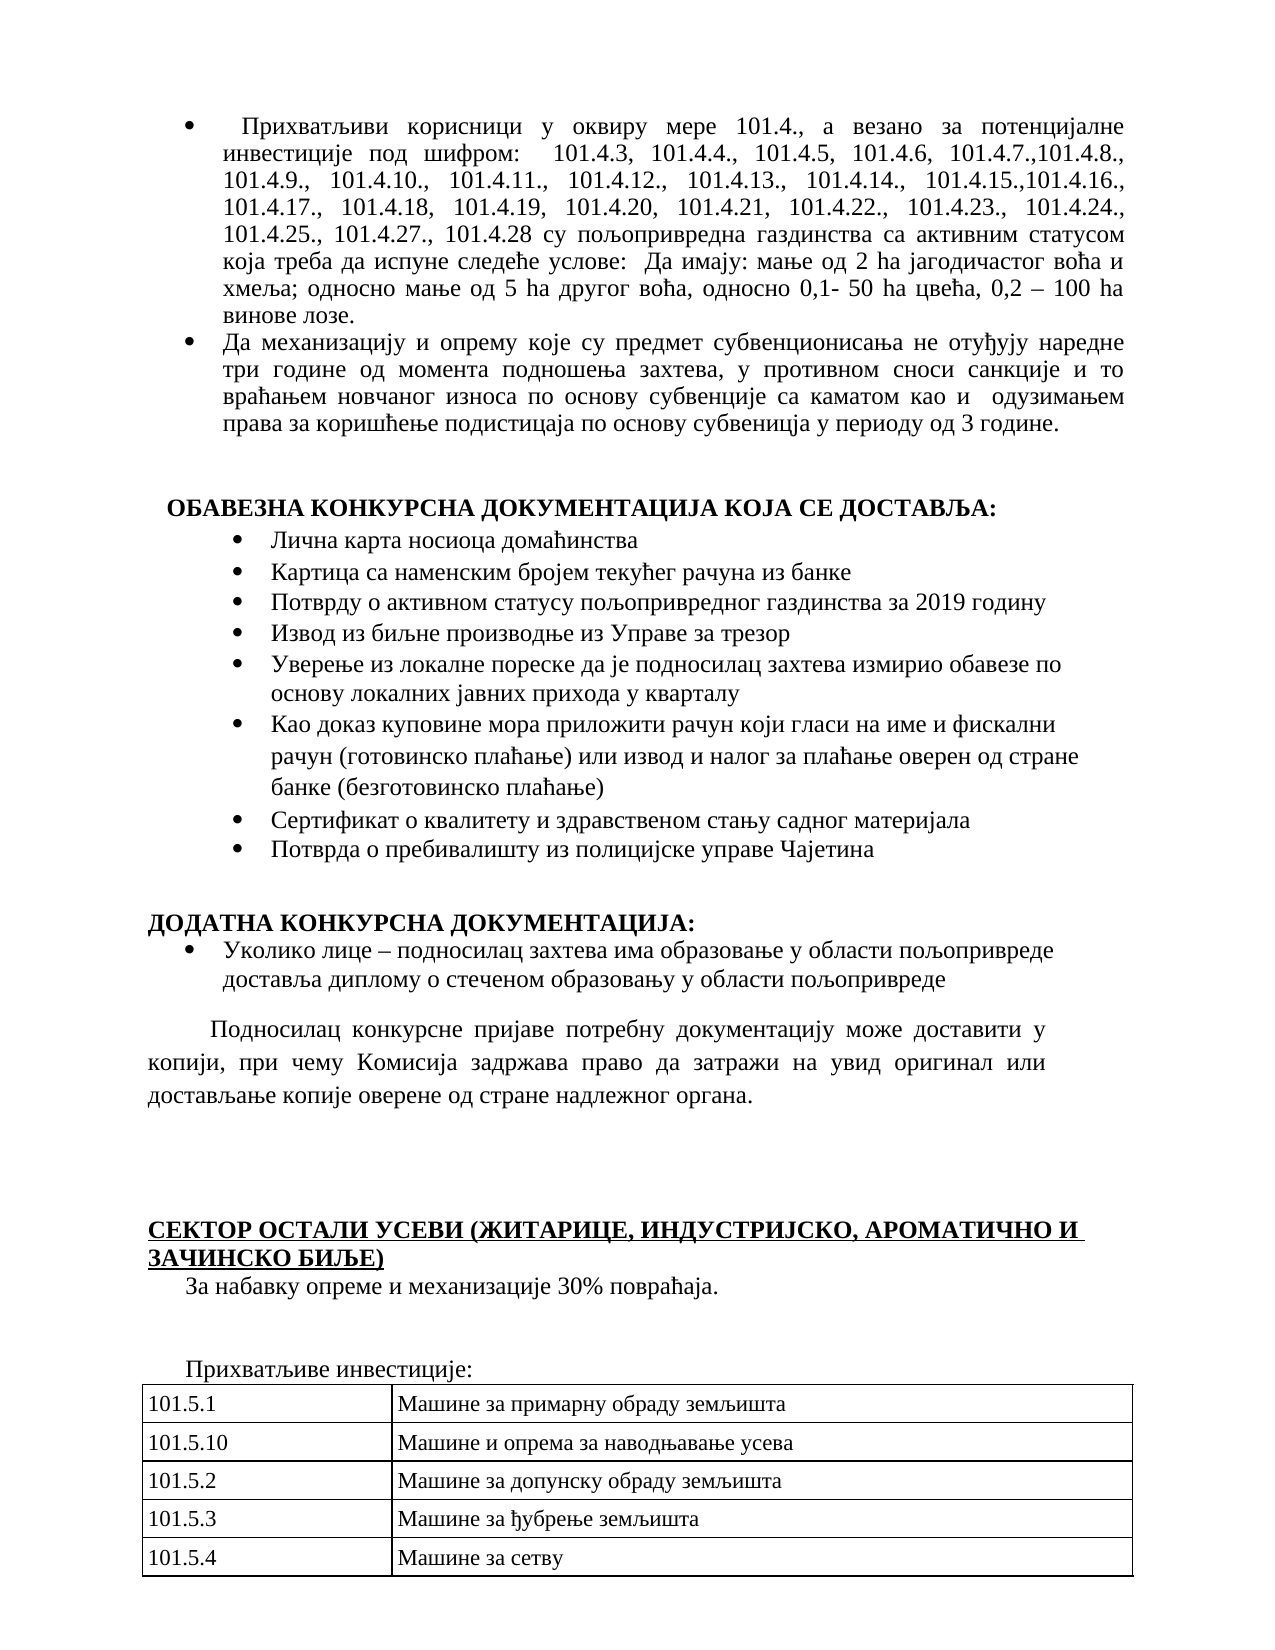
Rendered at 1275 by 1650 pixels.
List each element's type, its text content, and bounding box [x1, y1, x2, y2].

text ОБАВЕЗНА КОНКУРСНА ДОКУМЕНТАЦИЈА КОЈА СЕ ДОСТАВЉА: [148, 493, 1127, 522]
table_header 101.5.1 [143, 1385, 391, 1422]
table_header Машине за примарну обраду земљишта [393, 1385, 1132, 1422]
table_cell Машине за ђубрење земљишта [393, 1500, 1132, 1537]
list Извод из биљне производње из Управе за трезор [233, 618, 1127, 647]
list Уверење из локалне пореске да је подносилац захтева измирио обавезе по основу локалних јавних прихода у кварталу [233, 649, 1127, 707]
table_cell 101.5.3 [143, 1500, 391, 1537]
table_cell Машине и опрема за наводњавање усева [393, 1423, 1132, 1460]
list Уколико лице – подносилац захтева има образовање у области пољопривреде доставља диплому о стеченом образовању у области пољопривреде [185, 935, 1127, 993]
list Сертификат о квалитету и здравственом стању садног материјала [233, 805, 1127, 833]
list Потврду о активном статусу пољопривредног газдинства за 2019 годину [233, 587, 1127, 616]
text Подносилац конкурсне пријаве потребну документацију може доставити у копији, при чему Комисија задржава право да затражи на увид оригинал или достављање копије оверене од стране надлежног органа. [148, 1014, 1047, 1109]
text Прихватљиве инвестиције: [185, 1356, 1127, 1383]
list Као доказ куповине мора приложити рачун који гласи на име и фискални рачун (готовинско плаћање) или извод и налог за плаћање оверен од стране банке (безготовинско плаћање) [233, 709, 1096, 801]
table_cell 101.5.2 [143, 1462, 391, 1498]
table_cell 101.5.10 [143, 1423, 391, 1460]
list Картица са наменским бројем текућег рачуна из банке [233, 557, 1127, 585]
list Лична карта носиоца домаћинства [233, 525, 1127, 553]
list Потврда о пребивалишту из полицијске управе Чајетина [233, 834, 1127, 863]
table_cell 101.5.4 [143, 1538, 391, 1575]
text За набавку опреме и механизације 30% повраћаја. [185, 1272, 1127, 1300]
list ДОДАТНА КОНКУРСНА ДОКУМЕНТАЦИЈА: [201, 914, 1127, 935]
list Прихватљиви корисници у оквиру мере 101.4., а везано за потенцијалне инвестиције под шифром: 101.4.3, 101.4.4., 101.4.5, 101.4.6, 101.4.7.,101.4.8., 101.4.9., 101.4.10., 101.4.11., 101.4.12., 101.4.13., 101.4.14., 101.4.15.,101.4.16., 101.4.17., 101.4.18, 101.4.19, 101.4.20, 101.4.21, 101.4.22., 101.4.23., 101.4.24., 101.4.25., 101.4.27., 101.4.28 су пољопривредна газдинства са активним статусом која треба да испуне следеће услове: Да имају: мање од 2 hа јагодичастог воћа и хмеља; односно мање од 5 hа другог воћа, односно 0,1- 50 hа цвећа, 0,2 – 100 hа винове лозе. [185, 112, 1125, 329]
list Да механизацију и опрему које су предмет субвенционисања не отуђују наредне три године од момента подношења захтева, у противном сноси санкције и то враћањем новчаног износа по основу субвенције са каматом као и одузимањем права за коришћење подистицаја по основу субвеницја у периоду од 3 године. [185, 329, 1125, 437]
text СЕКТОР ОСТАЛИ УСЕВИ (ЖИТАРИЦЕ, ИНДУСТРИЈСКО, АРОМАТИЧНО И ЗАЧИНСКО БИЉЕ) [148, 1215, 1127, 1272]
table_cell Машине за допунску обраду земљишта [393, 1462, 1132, 1498]
table_cell Машине за сетву [393, 1538, 1132, 1575]
